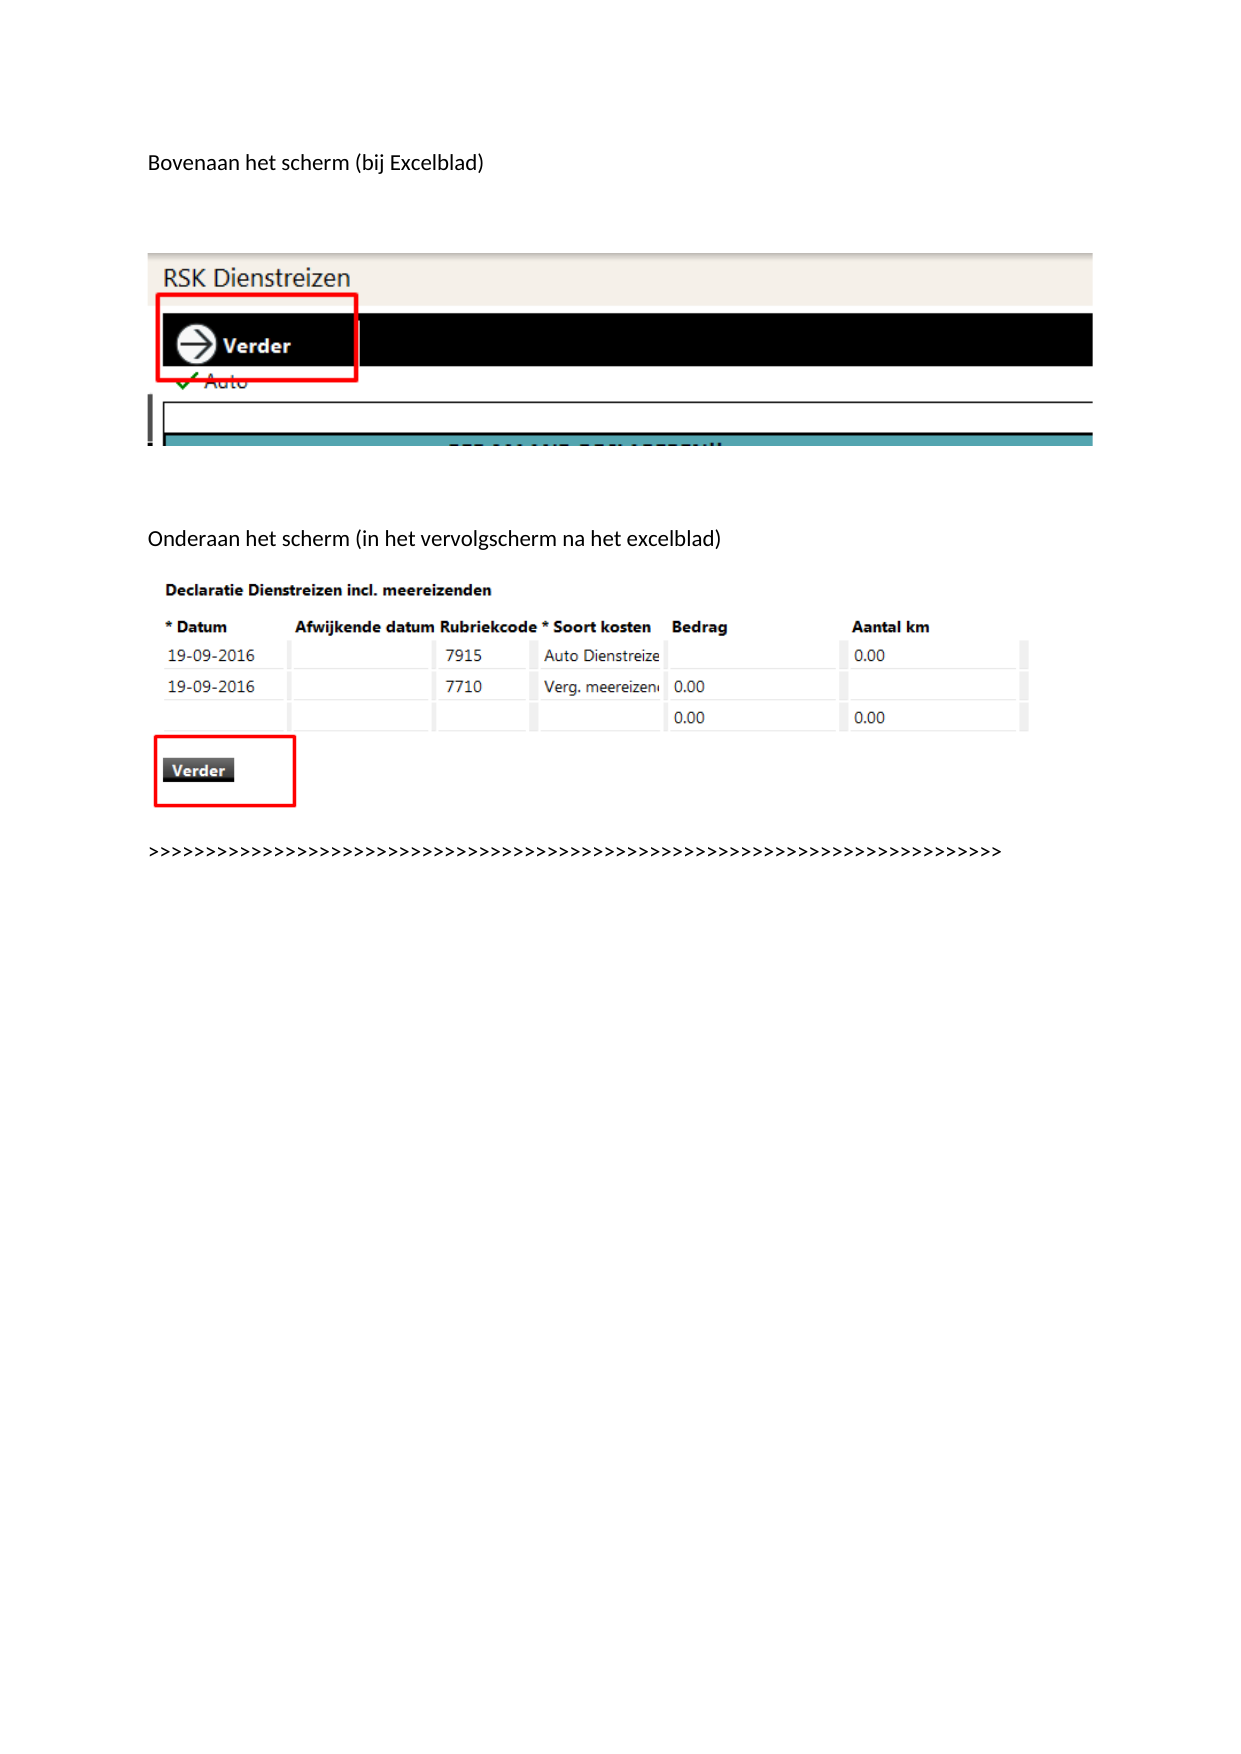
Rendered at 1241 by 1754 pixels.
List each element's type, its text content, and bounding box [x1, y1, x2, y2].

picture [147, 576, 1093, 812]
text Onderaan het scherm (in het vervolgscherm na het excelblad) [148, 524, 1093, 552]
picture [147, 253, 1093, 446]
text >>>>>>>>>>>>>>>>>>>>>>>>>>>>>>>>>>>>>>>>>>>>>>>>>>>>>>>>>>>>>>>>>>>>>>>>>>> [148, 837, 1093, 865]
text Bovenaan het scherm (bij Excelblad) [148, 148, 1093, 176]
